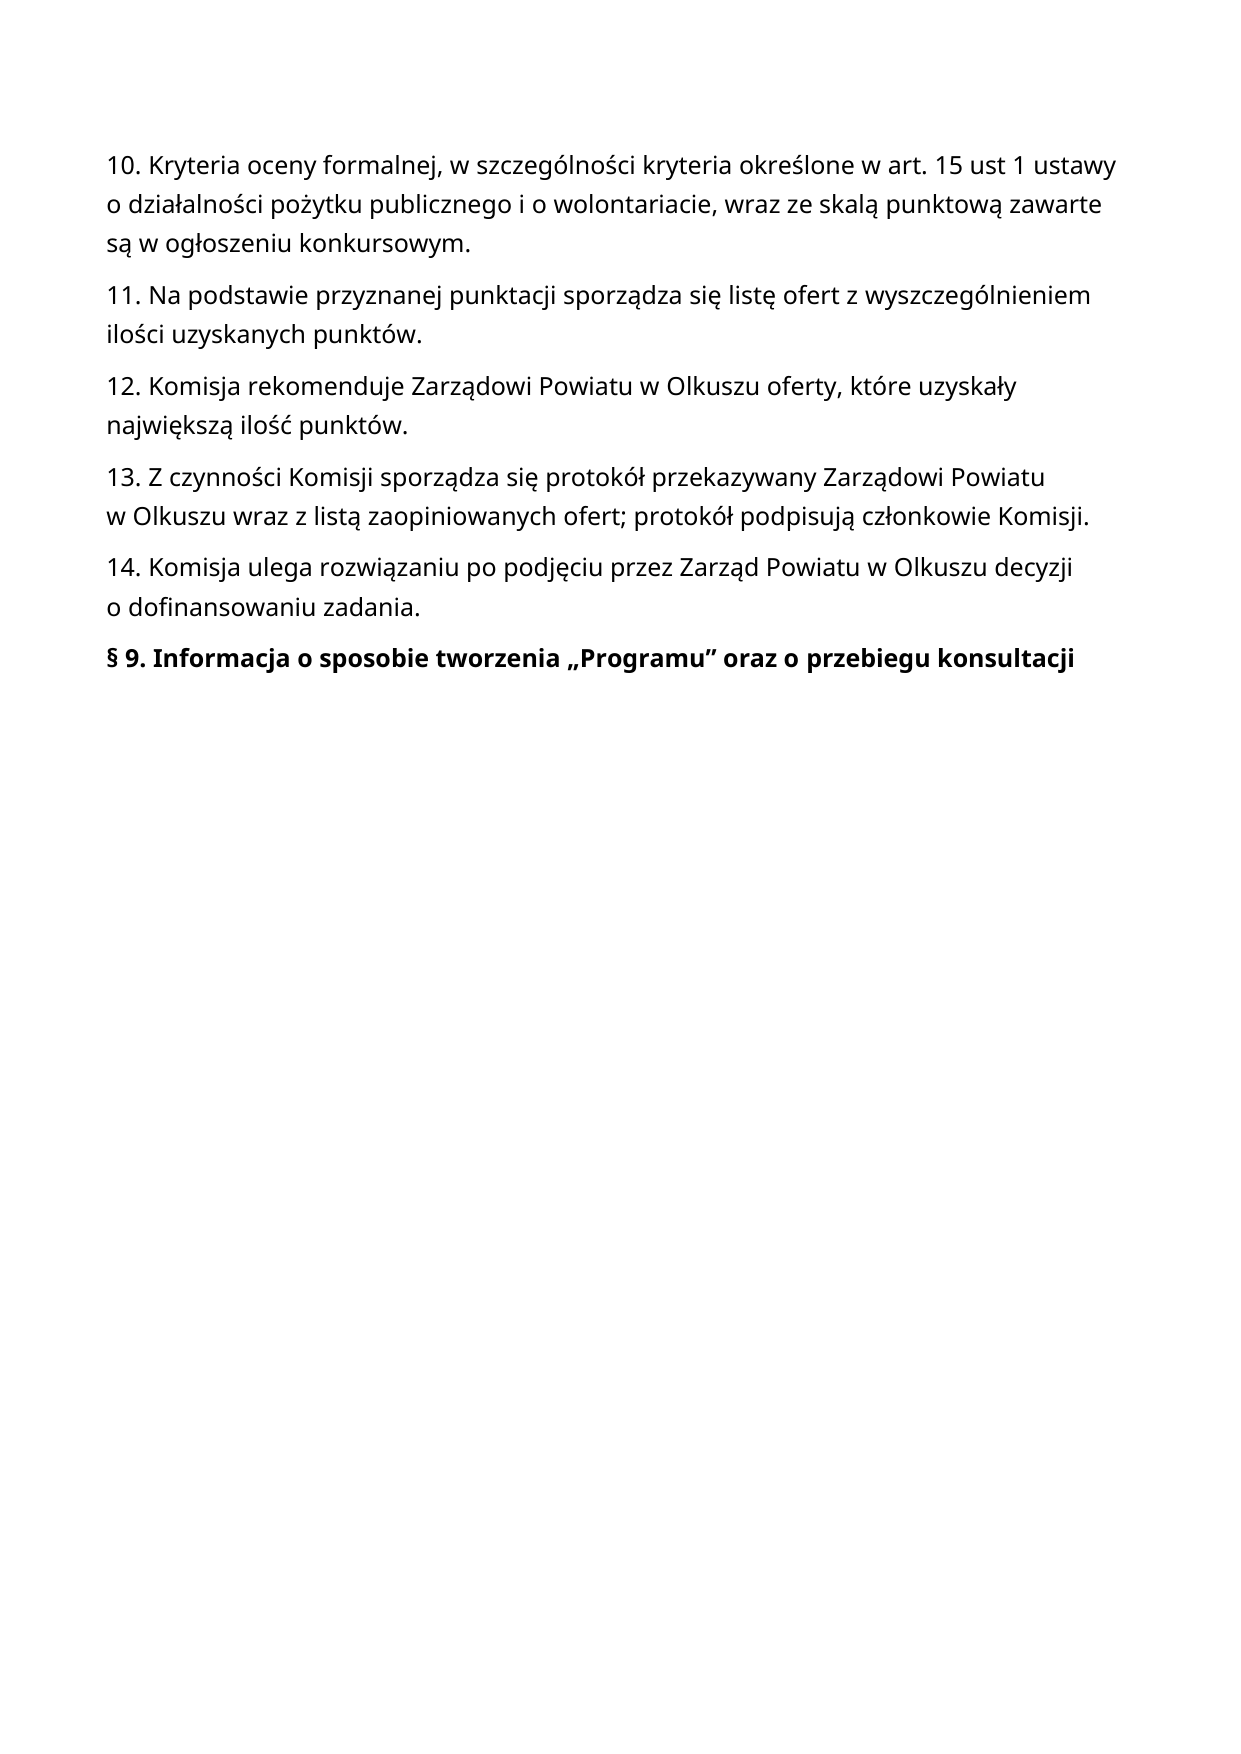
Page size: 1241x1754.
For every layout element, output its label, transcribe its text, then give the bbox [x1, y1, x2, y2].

text 10. Kryteria oceny formalnej, w szczególności kryteria określone w art. 15 ust 1 ustawy o działalności pożytku publicznego i o wolontariacie, wraz ze skalą punktową zawarte są w ogłoszeniu konkursowym. [106, 148, 1134, 260]
text 13. Z czynności Komisji sporządza się protokół przekazywany Zarządowi Powiatu w Olkuszu wraz z listą zaopiniowanych ofert; protokół podpisują członkowie Komisji. [106, 459, 1134, 532]
text 11. Na podstawie przyznanej punktacji sporządza się listę ofert z wyszczególnieniem ilości uzyskanych punktów. [106, 278, 1134, 351]
text § 9. Informacja o sposobie tworzenia „Programu” oraz o przebiegu konsultacji [106, 641, 1134, 675]
text 14. Komisja ulega rozwiązaniu po podjęciu przez Zarząd Powiatu w Olkuszu decyzji o dofinansowaniu zadania. [106, 550, 1134, 623]
text 12. Komisja rekomenduje Zarządowi Powiatu w Olkuszu oferty, które uzyskały największą ilość punktów. [106, 368, 1134, 442]
